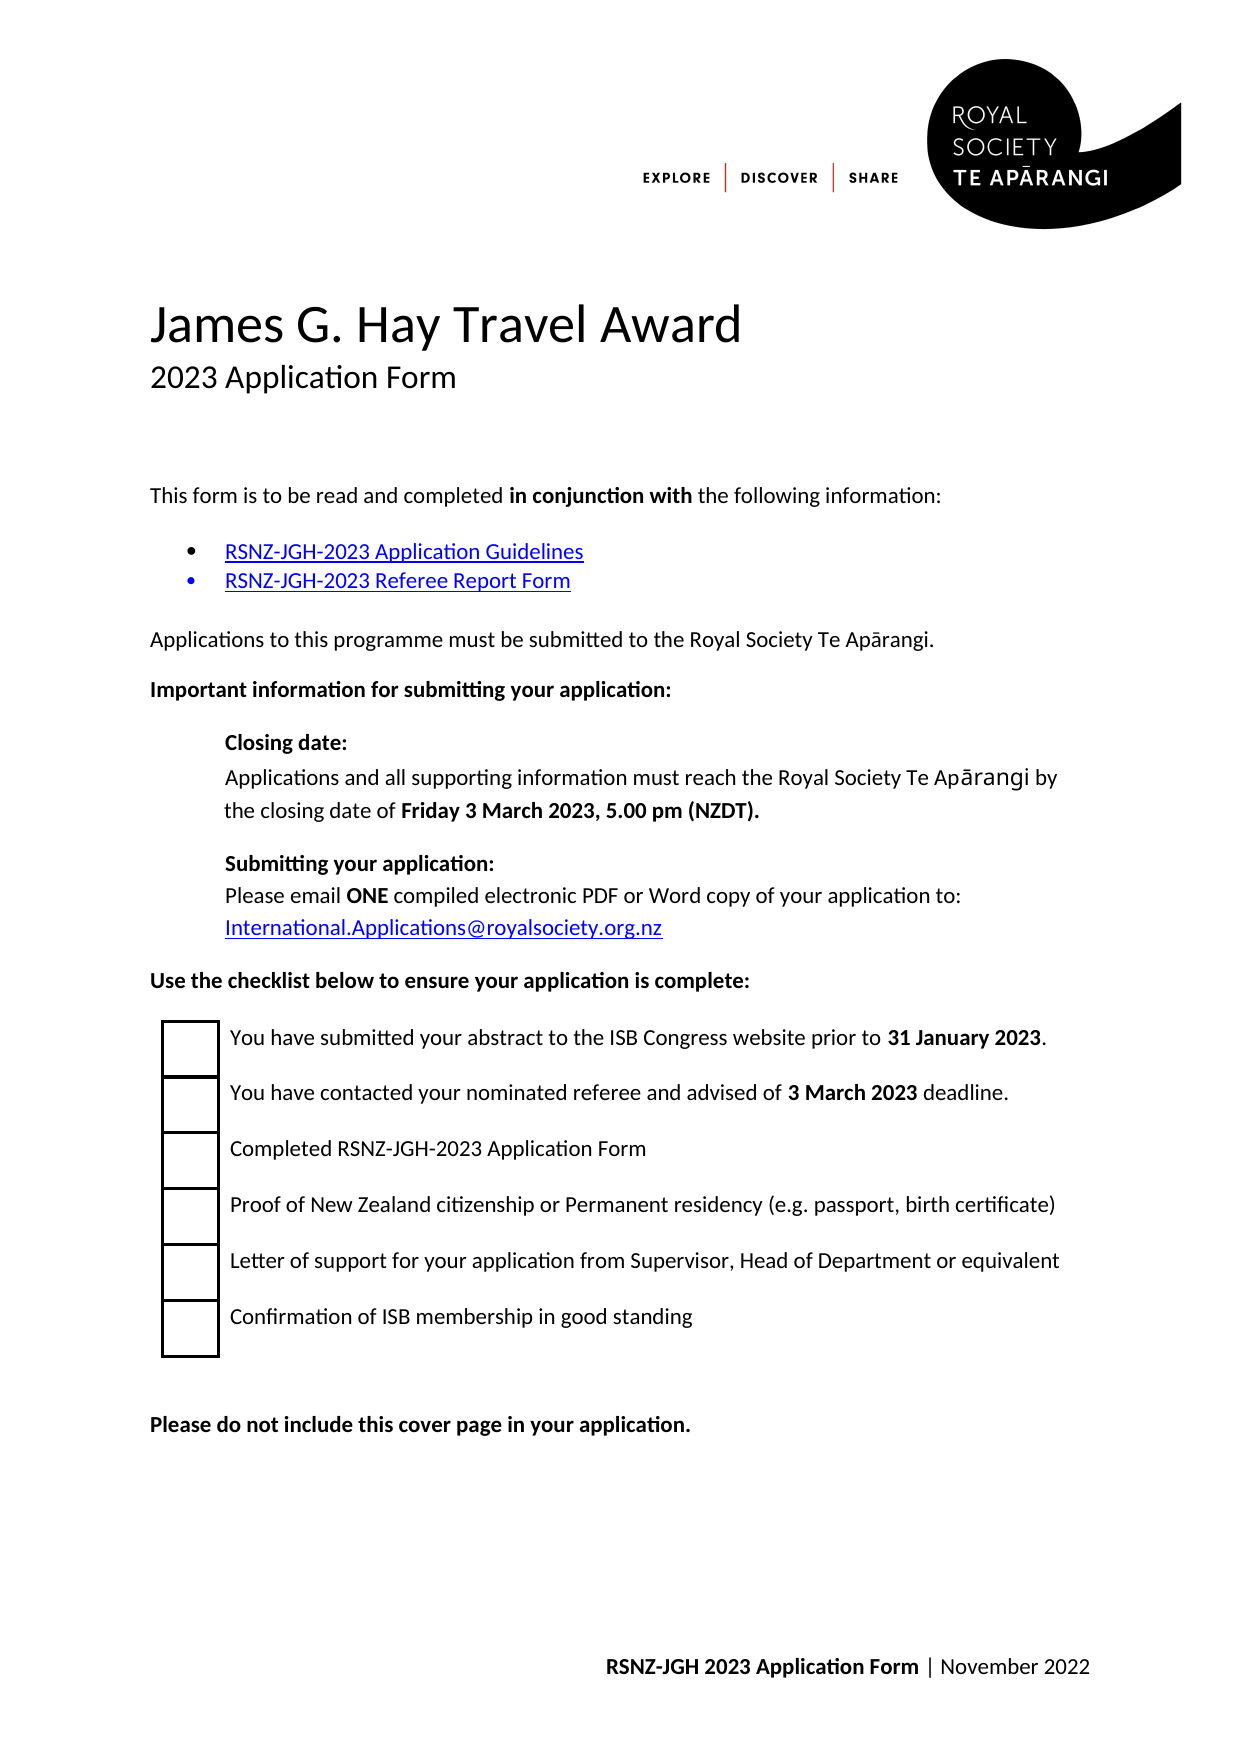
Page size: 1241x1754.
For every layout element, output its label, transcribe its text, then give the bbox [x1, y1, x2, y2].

text This form is to be read and completed in conjunction with the following information: [150, 481, 1090, 537]
table_cell [164, 1302, 217, 1354]
text Please email ONE compiled electronic PDF or Word copy of your application to: [150, 881, 1090, 909]
table_header You have submitted your abstract to the ISB Congress website prior to 31 January 2023. [220, 1020, 1126, 1075]
table_cell Confirmation of ISB membership in good standing [220, 1299, 1126, 1354]
text Please do not include this cover page in your application. [150, 1411, 1090, 1439]
text Use the checklist below to ensure your application is complete: [150, 966, 1090, 994]
text Submitting your application: [150, 849, 1090, 877]
text James G. Hay Travel Award [150, 290, 1090, 356]
table_cell You have contacted your nominated referee and advised of 3 March 2023 deadline. [220, 1075, 1126, 1131]
text Important information for submitting your application: [150, 675, 1090, 703]
text Closing date: [150, 728, 1090, 756]
text Applications and all supporting information must reach the Royal Society Te Apārangi by the closing date of Friday 3 March 2023, 5.00 pm (NZDT). [224, 761, 1090, 824]
list RSNZ-JGH-2023 Application Guidelines [187, 537, 1090, 565]
list Applications to this programme must be submitted to the Royal Society Te Apārangi. [150, 625, 1090, 653]
table_cell [164, 1246, 217, 1299]
text International.Applications@royalsociety.org.nz [150, 913, 1090, 941]
picture [585, 1, 1239, 287]
table_cell Completed RSNZ-JGH-2023 Application Form [220, 1131, 1126, 1187]
text 2023 Application Form [150, 356, 1090, 397]
table_header [164, 1023, 217, 1075]
table_cell [164, 1190, 217, 1243]
list RSNZ-JGH-2023 Referee Report Form [187, 566, 1090, 594]
table_cell [164, 1134, 217, 1187]
table_cell Letter of support for your application from Supervisor, Head of Department or equivalent [220, 1243, 1126, 1299]
table_cell [164, 1079, 217, 1131]
table_cell Proof of New Zealand citizenship or Permanent residency (e.g. passport, birth certificate) [220, 1187, 1126, 1243]
